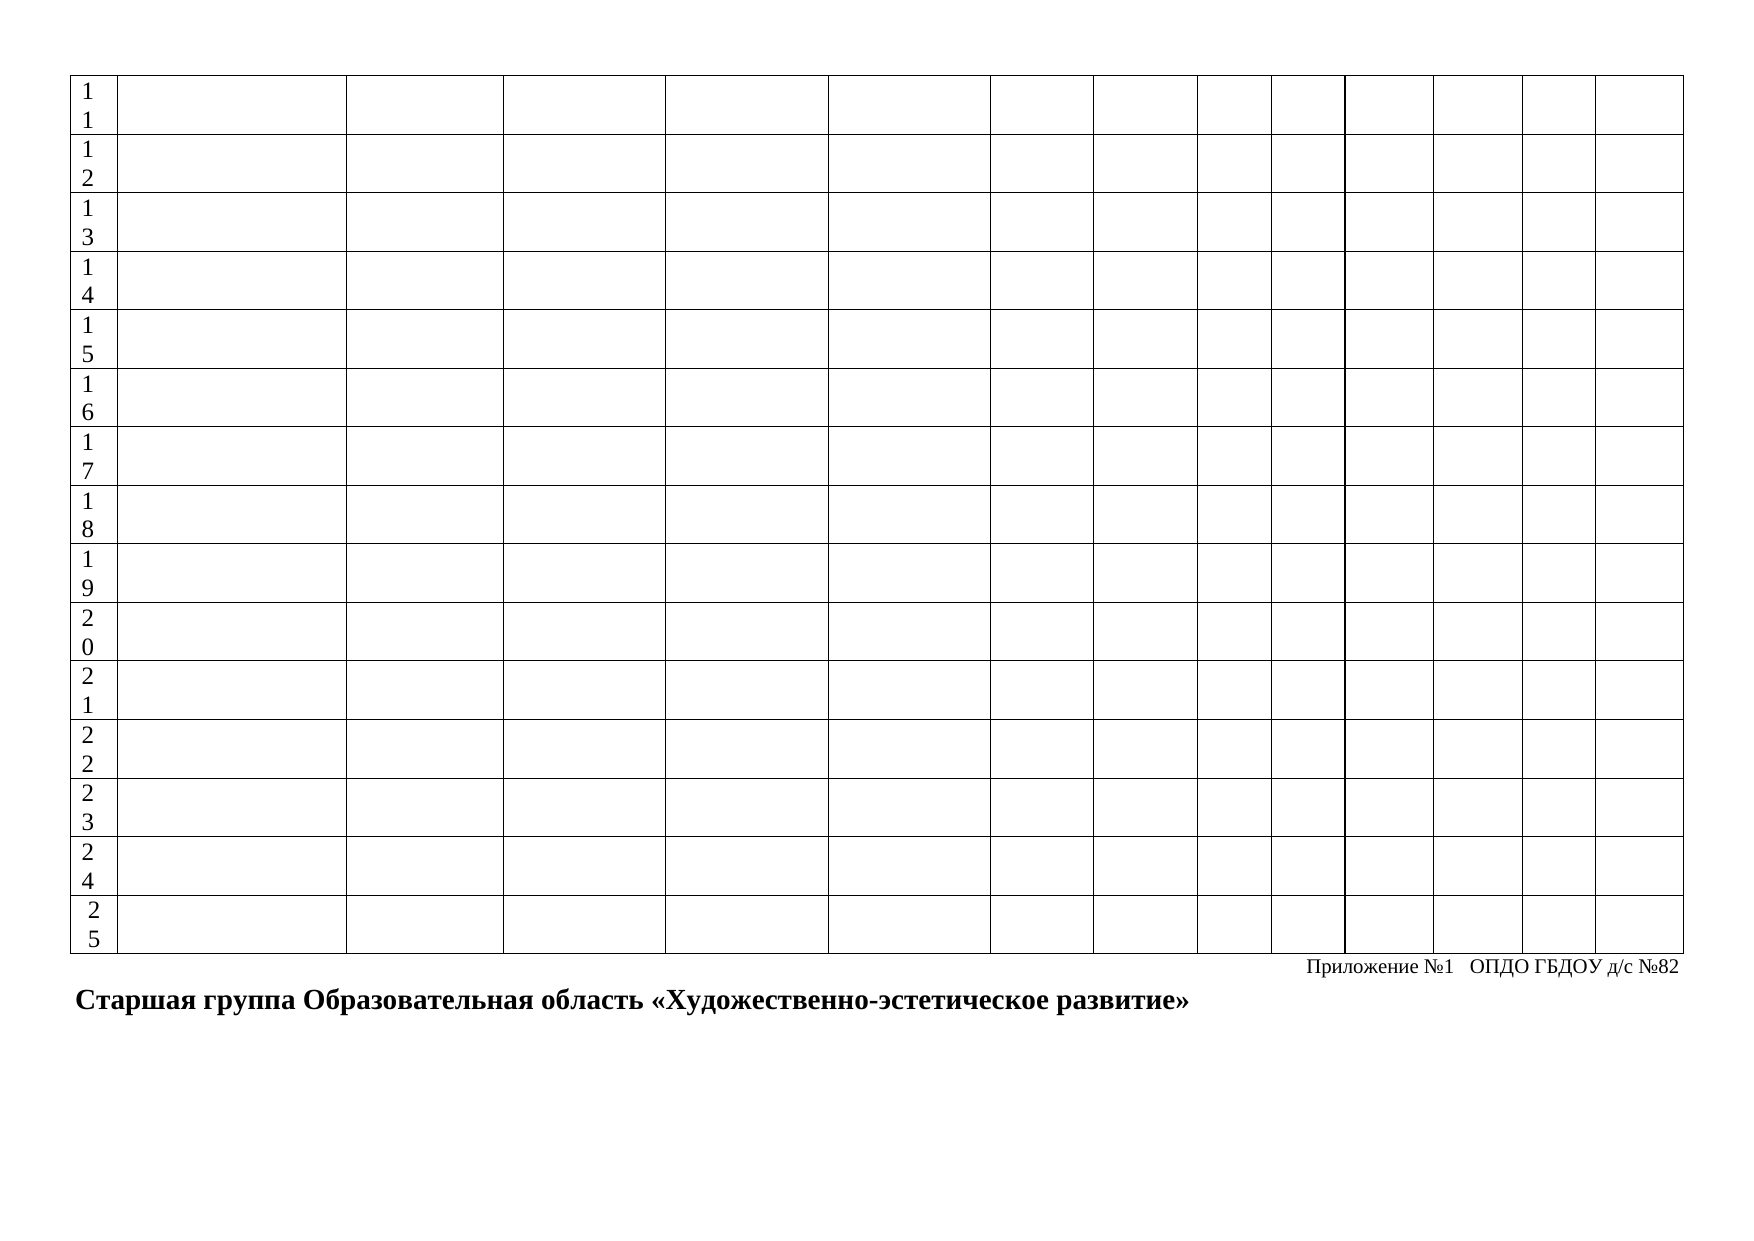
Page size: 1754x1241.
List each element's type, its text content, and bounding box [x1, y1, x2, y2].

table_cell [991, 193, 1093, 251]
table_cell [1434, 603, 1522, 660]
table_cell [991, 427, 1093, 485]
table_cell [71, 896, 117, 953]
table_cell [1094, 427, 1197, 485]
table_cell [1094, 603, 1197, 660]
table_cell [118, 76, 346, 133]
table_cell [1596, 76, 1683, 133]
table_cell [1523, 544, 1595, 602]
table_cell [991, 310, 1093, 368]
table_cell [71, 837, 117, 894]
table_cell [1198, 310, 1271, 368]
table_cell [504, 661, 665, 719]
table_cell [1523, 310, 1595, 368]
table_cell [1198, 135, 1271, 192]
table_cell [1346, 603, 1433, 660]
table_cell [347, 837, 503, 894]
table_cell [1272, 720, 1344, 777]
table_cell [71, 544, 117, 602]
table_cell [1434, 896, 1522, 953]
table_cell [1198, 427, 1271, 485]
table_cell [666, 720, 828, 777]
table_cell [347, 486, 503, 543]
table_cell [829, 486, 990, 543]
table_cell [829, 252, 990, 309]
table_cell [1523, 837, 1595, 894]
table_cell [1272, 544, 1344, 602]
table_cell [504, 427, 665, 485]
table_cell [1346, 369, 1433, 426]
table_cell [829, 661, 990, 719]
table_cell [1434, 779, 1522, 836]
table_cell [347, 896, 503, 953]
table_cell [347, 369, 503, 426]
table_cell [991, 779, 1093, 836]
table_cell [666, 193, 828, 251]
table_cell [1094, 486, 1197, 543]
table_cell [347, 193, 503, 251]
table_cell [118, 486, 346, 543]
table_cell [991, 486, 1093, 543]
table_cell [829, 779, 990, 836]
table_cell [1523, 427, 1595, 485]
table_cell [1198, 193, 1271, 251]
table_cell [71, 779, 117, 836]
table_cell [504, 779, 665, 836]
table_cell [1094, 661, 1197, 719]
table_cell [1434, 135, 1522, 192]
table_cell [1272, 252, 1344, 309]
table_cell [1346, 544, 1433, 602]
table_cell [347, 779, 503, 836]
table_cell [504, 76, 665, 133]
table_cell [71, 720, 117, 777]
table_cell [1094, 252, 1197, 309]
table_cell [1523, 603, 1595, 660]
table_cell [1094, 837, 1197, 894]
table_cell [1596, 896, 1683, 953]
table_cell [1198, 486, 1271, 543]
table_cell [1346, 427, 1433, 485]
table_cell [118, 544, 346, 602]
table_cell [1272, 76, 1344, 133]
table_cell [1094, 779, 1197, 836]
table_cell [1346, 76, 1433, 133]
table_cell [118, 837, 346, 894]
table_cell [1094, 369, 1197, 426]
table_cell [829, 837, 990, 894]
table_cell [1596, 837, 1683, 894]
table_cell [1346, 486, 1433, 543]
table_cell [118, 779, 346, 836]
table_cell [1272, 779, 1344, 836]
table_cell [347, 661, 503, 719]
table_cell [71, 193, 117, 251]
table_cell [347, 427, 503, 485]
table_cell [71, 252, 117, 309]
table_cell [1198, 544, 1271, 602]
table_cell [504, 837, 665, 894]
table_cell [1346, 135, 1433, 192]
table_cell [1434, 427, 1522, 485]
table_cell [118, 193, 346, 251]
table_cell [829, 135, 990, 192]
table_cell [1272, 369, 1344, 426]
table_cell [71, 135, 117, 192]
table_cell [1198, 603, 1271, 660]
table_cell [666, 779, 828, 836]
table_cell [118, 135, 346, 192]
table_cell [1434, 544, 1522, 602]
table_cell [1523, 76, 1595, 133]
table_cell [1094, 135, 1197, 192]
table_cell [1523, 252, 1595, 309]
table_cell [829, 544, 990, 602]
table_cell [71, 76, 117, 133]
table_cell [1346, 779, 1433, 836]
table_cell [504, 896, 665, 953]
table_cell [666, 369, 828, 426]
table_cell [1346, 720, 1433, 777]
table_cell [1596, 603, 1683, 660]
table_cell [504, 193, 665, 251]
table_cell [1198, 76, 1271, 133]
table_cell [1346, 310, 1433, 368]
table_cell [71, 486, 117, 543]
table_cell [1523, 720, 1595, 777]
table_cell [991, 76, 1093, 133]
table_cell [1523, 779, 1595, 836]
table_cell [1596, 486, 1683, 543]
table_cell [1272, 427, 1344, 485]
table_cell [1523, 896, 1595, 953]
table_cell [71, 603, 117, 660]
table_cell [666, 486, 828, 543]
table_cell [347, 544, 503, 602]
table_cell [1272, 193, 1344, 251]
text Приложение №1 ОПДО ГБДОУ д/с №82 [75, 954, 1679, 978]
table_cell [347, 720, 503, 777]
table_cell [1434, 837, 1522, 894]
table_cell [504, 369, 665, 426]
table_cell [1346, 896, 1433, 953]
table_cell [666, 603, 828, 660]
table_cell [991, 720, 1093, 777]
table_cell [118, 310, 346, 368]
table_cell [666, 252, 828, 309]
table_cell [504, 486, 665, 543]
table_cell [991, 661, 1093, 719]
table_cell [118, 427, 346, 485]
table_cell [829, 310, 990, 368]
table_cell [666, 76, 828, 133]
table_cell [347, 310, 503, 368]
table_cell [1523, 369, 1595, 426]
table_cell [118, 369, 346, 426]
text Старшая группа Образовательная область «Художественно-эстетическое развитие» [75, 982, 1679, 1015]
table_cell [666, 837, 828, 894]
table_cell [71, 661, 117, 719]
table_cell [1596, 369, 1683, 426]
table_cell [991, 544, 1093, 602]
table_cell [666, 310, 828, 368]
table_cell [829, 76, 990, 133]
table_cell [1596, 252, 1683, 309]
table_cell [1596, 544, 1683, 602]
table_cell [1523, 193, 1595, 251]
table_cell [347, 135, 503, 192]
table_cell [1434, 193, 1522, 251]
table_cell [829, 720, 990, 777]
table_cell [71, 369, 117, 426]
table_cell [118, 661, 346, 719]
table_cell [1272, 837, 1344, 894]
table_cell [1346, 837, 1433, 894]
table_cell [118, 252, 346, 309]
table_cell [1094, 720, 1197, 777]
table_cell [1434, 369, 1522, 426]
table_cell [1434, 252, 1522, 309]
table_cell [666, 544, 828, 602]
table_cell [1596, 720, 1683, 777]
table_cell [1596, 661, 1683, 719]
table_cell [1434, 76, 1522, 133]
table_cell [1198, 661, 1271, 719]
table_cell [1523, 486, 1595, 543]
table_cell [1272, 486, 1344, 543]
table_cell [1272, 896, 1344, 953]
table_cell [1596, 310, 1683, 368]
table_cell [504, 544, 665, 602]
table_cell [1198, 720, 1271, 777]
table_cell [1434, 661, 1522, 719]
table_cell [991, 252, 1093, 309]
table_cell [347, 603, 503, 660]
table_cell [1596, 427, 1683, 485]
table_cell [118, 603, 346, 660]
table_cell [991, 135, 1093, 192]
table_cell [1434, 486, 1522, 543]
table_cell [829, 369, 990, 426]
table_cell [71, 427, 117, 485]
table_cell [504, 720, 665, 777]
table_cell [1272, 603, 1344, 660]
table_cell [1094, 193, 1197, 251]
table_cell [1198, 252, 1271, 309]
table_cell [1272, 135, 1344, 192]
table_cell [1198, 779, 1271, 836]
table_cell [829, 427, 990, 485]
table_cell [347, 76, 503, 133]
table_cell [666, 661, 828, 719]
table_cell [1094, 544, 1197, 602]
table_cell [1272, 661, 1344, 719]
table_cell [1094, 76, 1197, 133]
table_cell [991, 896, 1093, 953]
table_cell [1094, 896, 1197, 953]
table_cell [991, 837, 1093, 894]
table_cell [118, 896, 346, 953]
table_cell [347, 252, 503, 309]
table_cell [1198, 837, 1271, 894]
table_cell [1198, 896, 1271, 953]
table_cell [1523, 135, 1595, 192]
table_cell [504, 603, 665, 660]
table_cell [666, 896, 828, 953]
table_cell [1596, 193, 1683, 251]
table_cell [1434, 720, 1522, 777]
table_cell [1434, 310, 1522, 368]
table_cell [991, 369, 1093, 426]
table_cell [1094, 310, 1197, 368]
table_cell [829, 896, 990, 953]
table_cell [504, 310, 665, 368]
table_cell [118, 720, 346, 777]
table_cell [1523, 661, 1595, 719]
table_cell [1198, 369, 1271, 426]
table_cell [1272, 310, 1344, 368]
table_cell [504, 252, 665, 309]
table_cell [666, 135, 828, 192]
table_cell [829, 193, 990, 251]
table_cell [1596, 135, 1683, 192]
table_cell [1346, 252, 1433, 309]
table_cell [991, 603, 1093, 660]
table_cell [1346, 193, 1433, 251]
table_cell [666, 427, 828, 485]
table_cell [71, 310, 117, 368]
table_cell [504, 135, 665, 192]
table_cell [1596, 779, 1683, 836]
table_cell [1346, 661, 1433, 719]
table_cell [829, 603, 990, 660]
